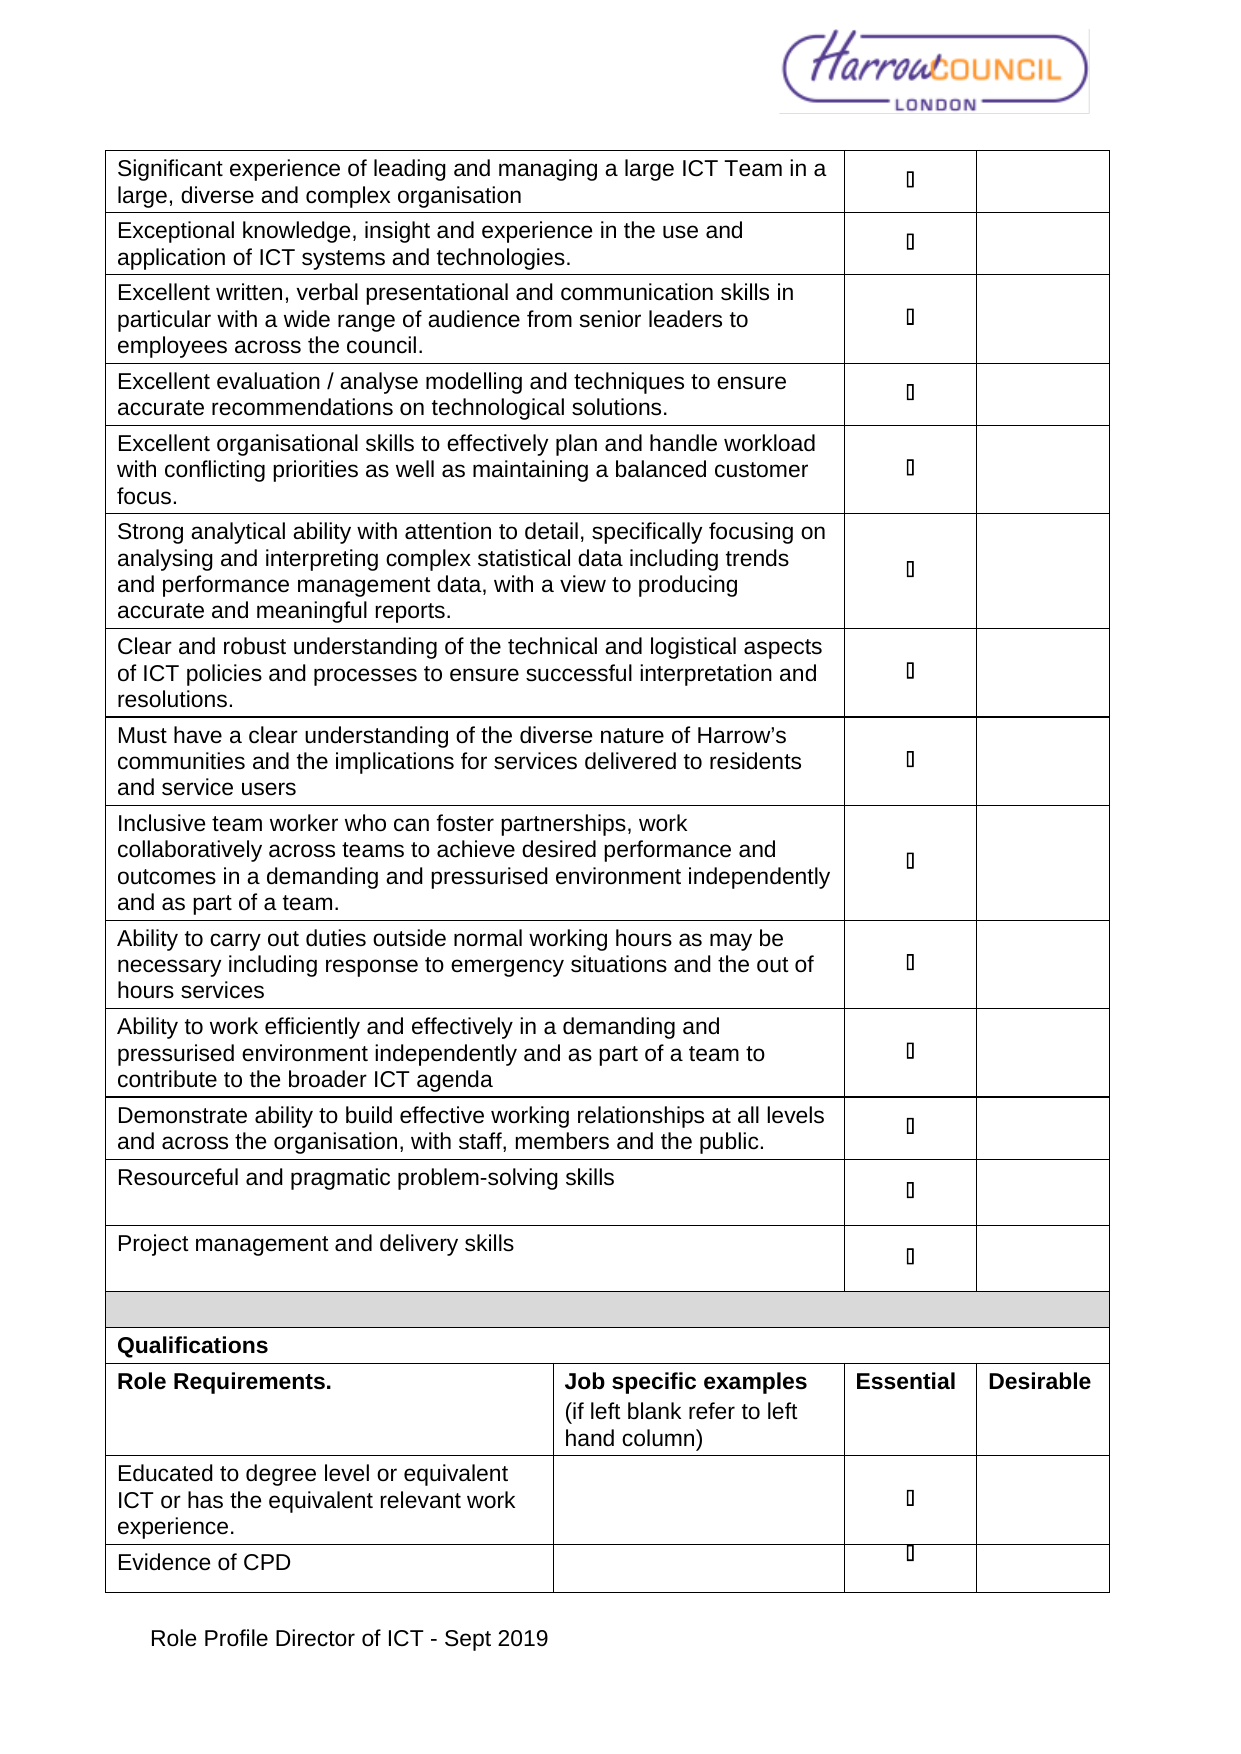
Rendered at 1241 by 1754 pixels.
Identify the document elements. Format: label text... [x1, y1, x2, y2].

table_cell [845, 1009, 976, 1096]
table_cell [977, 1545, 1109, 1592]
table_cell [977, 1226, 1109, 1291]
table_cell Must have a clear understanding of the diverse nature of Harrow’s communities and the implications for services delivered to residents and service users [106, 718, 844, 805]
table_cell [845, 275, 976, 363]
table_cell [845, 1545, 976, 1592]
table_cell [845, 1098, 976, 1158]
table_cell Excellent organisational skills to effectively plan and handle workload with conflicting priorities as well as maintaining a balanced customer focus. [106, 426, 844, 513]
table_cell Significant experience of leading and managing a large ICT Team in a large, diverse and complex organisation [106, 151, 844, 212]
table_cell Excellent evaluation / analyse modelling and techniques to ensure accurate recommendations on technological solutions. [106, 364, 844, 425]
table_cell Exceptional knowledge, insight and experience in the use and application of ICT systems and technologies. [106, 213, 844, 274]
table_cell [106, 1292, 1109, 1327]
table_cell [845, 151, 976, 212]
table_cell [845, 806, 976, 919]
table_cell Qualifications [106, 1328, 1109, 1362]
table_cell Ability to carry out duties outside normal working hours as may be necessary including response to emergency situations and the out of hours services [106, 921, 844, 1008]
table_cell [977, 1009, 1109, 1096]
table_cell [977, 151, 1109, 212]
table_cell [845, 213, 976, 274]
table_cell Inclusive team worker who can foster partnerships, work collaboratively across teams to achieve desired performance and outcomes in a demanding and pressurised environment independently and as part of a team. [106, 806, 844, 919]
table_cell [977, 275, 1109, 363]
table_cell [845, 514, 976, 628]
table_cell [977, 1160, 1109, 1225]
table_cell [845, 629, 976, 716]
table_cell [977, 718, 1109, 805]
table_cell Excellent written, verbal presentational and communication skills in particular with a wide range of audience from senior leaders to employees across the council. [106, 275, 844, 363]
table_cell [977, 364, 1109, 425]
table_cell Project management and delivery skills [106, 1226, 844, 1291]
table_cell [977, 806, 1109, 919]
table_cell [977, 629, 1109, 716]
table_cell [977, 921, 1109, 1008]
table_cell [845, 364, 976, 425]
table_cell [845, 1456, 976, 1543]
table_cell [977, 1098, 1109, 1158]
table_cell Role Requirements. [106, 1364, 553, 1455]
table_cell Educated to degree level or equivalent ICT or has the equivalent relevant work experience. [106, 1456, 553, 1543]
table_cell [977, 213, 1109, 274]
table_cell [554, 1456, 844, 1543]
table_cell Demonstrate ability to build effective working relationships at all levels and across the organisation, with staff, members and the public. [106, 1098, 844, 1158]
table_cell [554, 1545, 844, 1592]
table_cell Resourceful and pragmatic problem-solving skills [106, 1160, 844, 1225]
table_cell [845, 1226, 976, 1291]
table_cell Essential [845, 1364, 976, 1455]
table_cell [845, 718, 976, 805]
table_cell [845, 426, 976, 513]
table_cell Evidence of CPD [106, 1545, 553, 1592]
table_cell [977, 1456, 1109, 1543]
picture [779, 29, 1091, 117]
table_cell [845, 1160, 976, 1225]
table_cell Desirable [977, 1364, 1109, 1455]
table_cell [845, 921, 976, 1008]
table_cell Clear and robust understanding of the technical and logistical aspects of ICT policies and processes to ensure successful interpretation and resolutions. [106, 629, 844, 716]
table_cell Strong analytical ability with attention to detail, specifically focusing on analysing and interpreting complex statistical data including trends and performance management data, with a view to producing accurate and meaningful reports. [106, 514, 844, 628]
table_cell Ability to work efficiently and effectively in a demanding and pressurised environment independently and as part of a team to contribute to the broader ICT agenda [106, 1009, 844, 1096]
table_cell Job specific examples (if left blank refer to left hand column) [554, 1364, 844, 1455]
table_cell [977, 426, 1109, 513]
table_cell [977, 514, 1109, 628]
